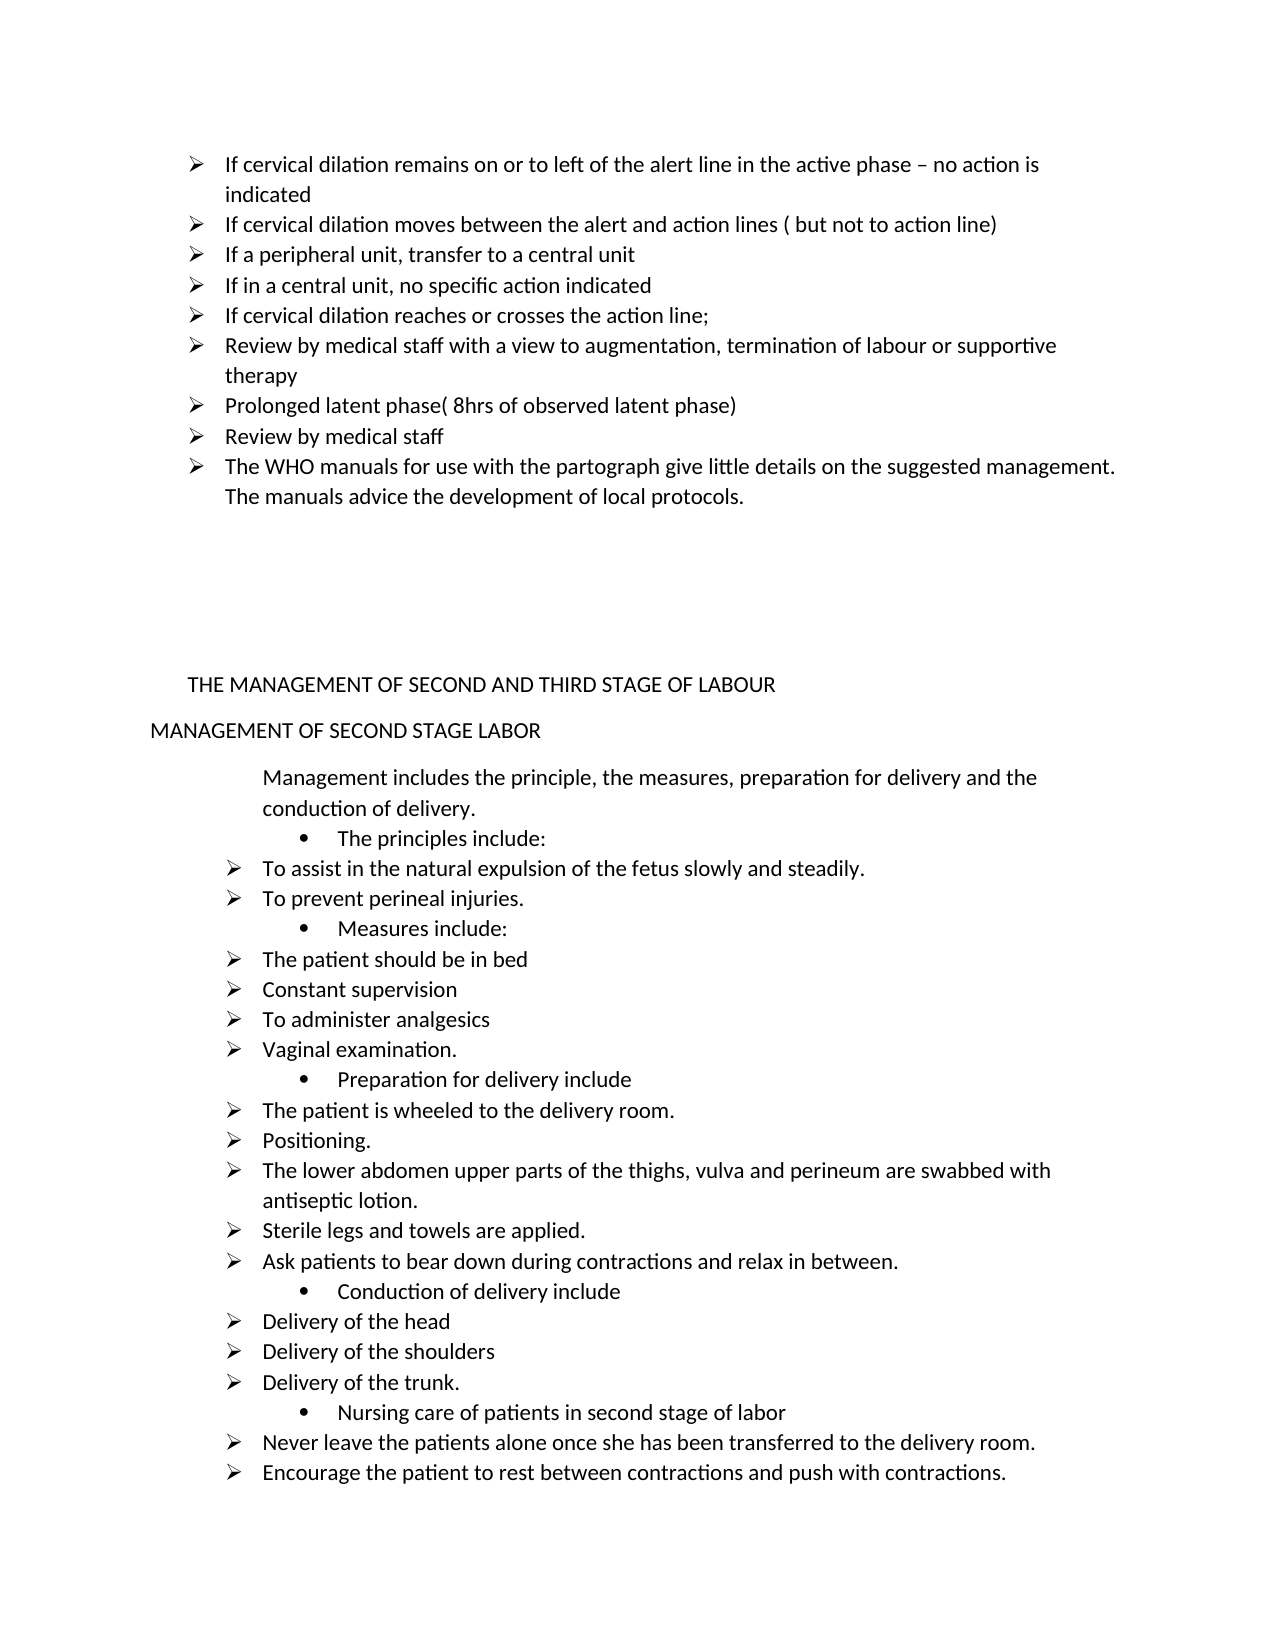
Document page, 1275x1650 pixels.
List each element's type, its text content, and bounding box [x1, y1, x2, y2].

list Encourage the patient to rest between contractions and push with contractions. [225, 1458, 1125, 1486]
list Conduction of delivery include [300, 1277, 1125, 1305]
list The WHO manuals for use with the partograph give little details on the suggested management. The manuals advice the development of local protocols. [187, 452, 1125, 510]
list Ask patients to bear down during contractions and relax in between. [225, 1247, 1125, 1275]
list Constant supervision [225, 975, 1125, 1003]
list Preparation for delivery include [300, 1066, 1125, 1094]
list If cervical dilation remains on or to left of the alert line in the active phase – no action is indicated [187, 150, 1125, 208]
list To prevent perineal injuries. [225, 884, 1125, 912]
list Review by medical staff with a view to augmentation, termination of labour or supportive therapy [187, 331, 1125, 389]
list If cervical dilation moves between the alert and action lines ( but not to action line) [187, 210, 1125, 238]
list The patient should be in bed [225, 945, 1125, 973]
list To assist in the natural expulsion of the fetus slowly and steadily. [225, 854, 1125, 882]
text THE MANAGEMENT OF SECOND AND THIRD STAGE OF LABOUR [187, 670, 1125, 698]
list Vaginal examination. [225, 1035, 1125, 1063]
list If cervical dilation reaches or crosses the action line; [187, 301, 1125, 329]
list Delivery of the trunk. [225, 1368, 1125, 1396]
list Prolonged latent phase( 8hrs of observed latent phase) [187, 392, 1125, 420]
list Review by medical staff [187, 422, 1125, 450]
list Delivery of the head [225, 1307, 1125, 1335]
list Measures include: [300, 914, 1125, 943]
list Sterile legs and towels are applied. [225, 1217, 1125, 1245]
list Management includes the principle, the measures, preparation for delivery and the conduction of delivery. [262, 763, 1125, 822]
list The patient is wheeled to the delivery room. [225, 1096, 1125, 1124]
list If a peripheral unit, transfer to a central unit [187, 241, 1125, 269]
list Nursing care of patients in second stage of labor [300, 1398, 1125, 1426]
list Never leave the patients alone once she has been transferred to the delivery room. [225, 1428, 1125, 1456]
text MANAGEMENT OF SECOND STAGE LABOR [150, 717, 1125, 745]
list To administer analgesics [225, 1005, 1125, 1033]
list The principles include: [300, 824, 1125, 852]
list Delivery of the shoulders [225, 1337, 1125, 1366]
list If in a central unit, no specific action indicated [187, 271, 1125, 299]
list The lower abdomen upper parts of the thighs, vulva and perineum are swabbed with antiseptic lotion. [225, 1156, 1125, 1214]
list Positioning. [225, 1126, 1125, 1154]
